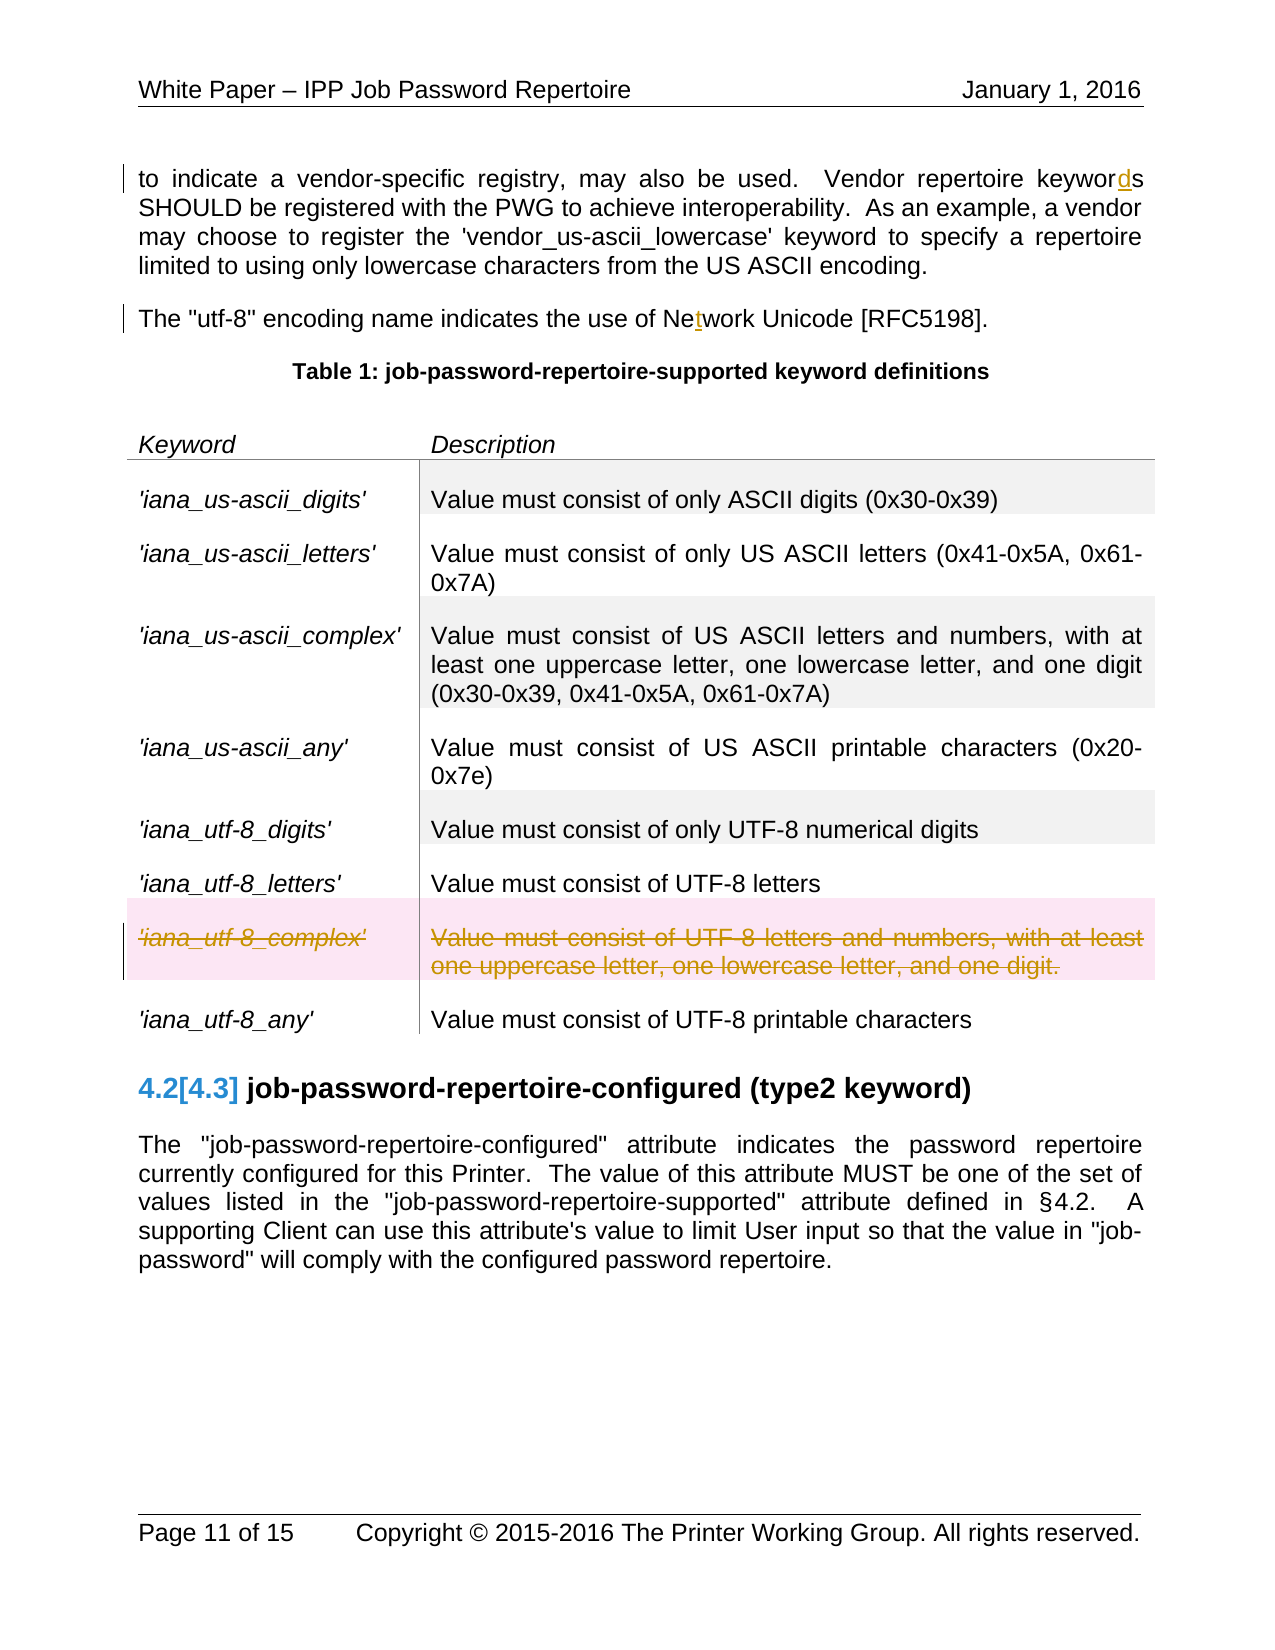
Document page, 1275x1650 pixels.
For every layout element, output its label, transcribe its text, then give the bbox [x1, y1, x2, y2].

text The "utf-8" encoding name indicates the use of Nework Unicode [RFC5198]. [138, 304, 1144, 333]
table_cell Value must consist of UTF-8 printable characters [420, 980, 1155, 1034]
table_cell 'iana_us-ascii_any' [127, 708, 419, 790]
table_cell Value must consist of US ASCII letters and numbers, with at least one uppercase letter, one lowercase letter, and one digit (0x30-0x39, 0x41-0x5A, 0x61-0x7A) [420, 596, 1155, 708]
table_cell Value must consist of only ASCII digits (0x30-0x39) [420, 460, 1155, 514]
table_cell Value must consist of US ASCII printable characters (0x20-0x7e) [420, 708, 1155, 790]
table_cell 'iana_utf-8_letters' [127, 844, 419, 898]
table_cell Value must consist of UTF-8 letters [420, 844, 1155, 898]
table_cell 'iana_us-ascii_digits' [127, 460, 419, 514]
table_cell 'iana_us-ascii_complex' [127, 596, 419, 708]
table_cell 'iana_us-ascii_letters' [127, 514, 419, 596]
text The "job-password-repertoire-configured" attribute indicates the password repertoire currently configured for this Printer. The value of this attribute MUST be one of the set of values listed in the "job-password-repertoire-supported" attribute defined in §4.2. A supporting Client can use this attribute's value to limit User input so that the value in "job-password" will comply with the configured password repertoire. [138, 1130, 1144, 1274]
table_cell Value must consist of only US ASCII letters (0x41-0x5A, 0x61-0x7A) [420, 514, 1155, 596]
table_header Keyword [127, 405, 419, 459]
table_cell 'iana_utf-8_any' [127, 980, 419, 1034]
table_header Description [419, 405, 1155, 459]
table_cell 'iana_utf-8_digits' [127, 790, 419, 844]
text Table 1: job-password-repertoire-supported keyword definitions [138, 358, 1144, 384]
table_cell Value must consist of only UTF-8 numerical digits [420, 790, 1155, 844]
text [138, 164, 1144, 279]
text job-password-repertoire-configured (type2 keyword) [138, 1071, 1144, 1105]
